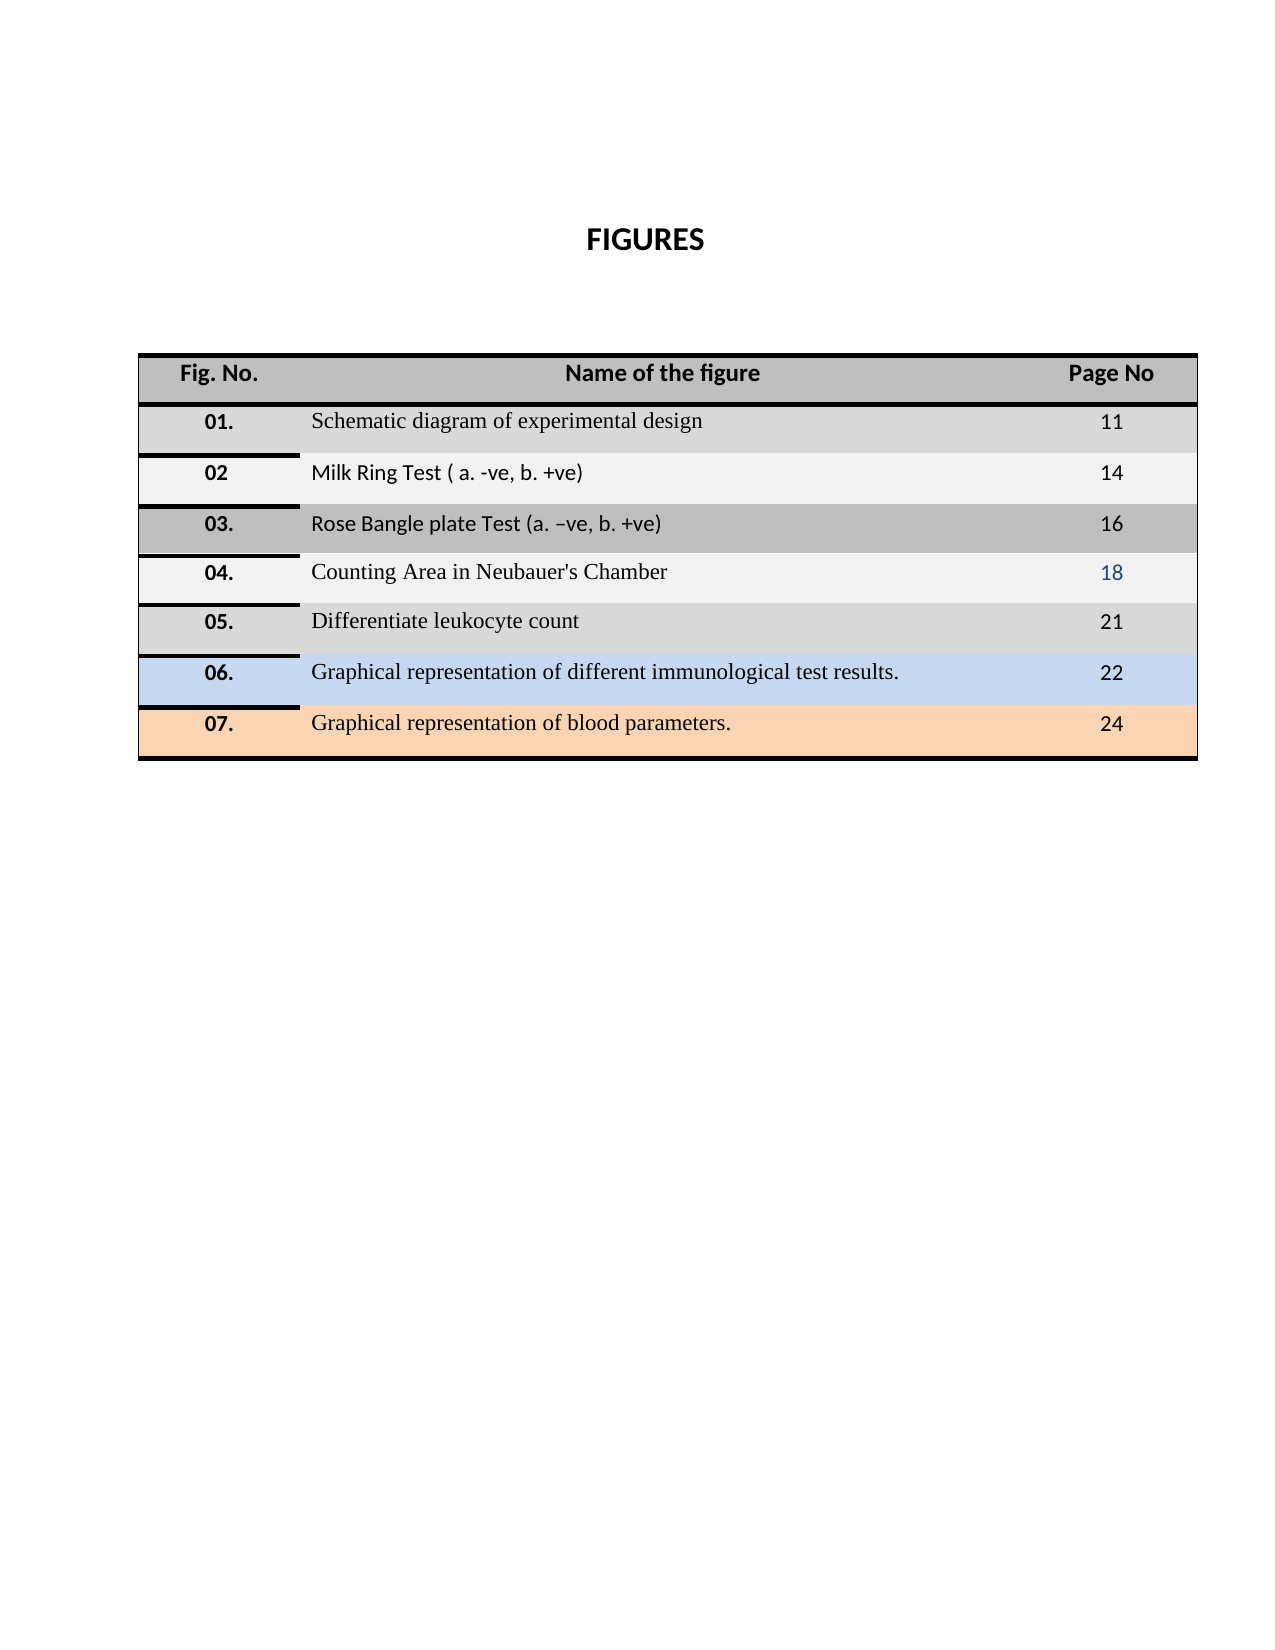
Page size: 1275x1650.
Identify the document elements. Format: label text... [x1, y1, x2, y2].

table_cell 22 [1026, 654, 1197, 705]
table_cell 11 [1026, 407, 1197, 453]
table_cell Graphical representation of different immunological test results. [300, 654, 1026, 705]
table_cell 14 [1026, 453, 1197, 504]
table_cell 03. [139, 509, 300, 553]
table_cell 07. [139, 710, 300, 756]
table_cell 21 [1026, 603, 1197, 654]
table_cell 24 [1026, 705, 1197, 756]
table_cell 04. [139, 558, 300, 603]
table_header Name of the figure [300, 358, 1026, 402]
table_cell Counting Area in Neubauer's Chamber [300, 554, 1026, 603]
table_cell 02. [139, 458, 300, 504]
text FIGURES [150, 218, 1125, 258]
table_cell 01. [139, 407, 300, 453]
table_header Page No [1026, 358, 1197, 402]
table_cell 16 [1026, 504, 1197, 553]
table_cell 18 [1026, 554, 1197, 603]
table_cell Differentiate leukocyte count [300, 603, 1026, 654]
table_header Fig. No. [139, 358, 300, 402]
table_cell 06. [139, 658, 300, 705]
table_cell Rose Bangle plate Test (a. –ve, b. +ve) [300, 504, 1026, 553]
table_cell Graphical representation of blood parameters. [300, 705, 1026, 756]
table_cell Schematic diagram of experimental design [300, 407, 1026, 453]
table_cell Milk Ring Test ( a. -ve, b. +ve) [300, 453, 1026, 504]
table_cell 05. [139, 607, 300, 654]
